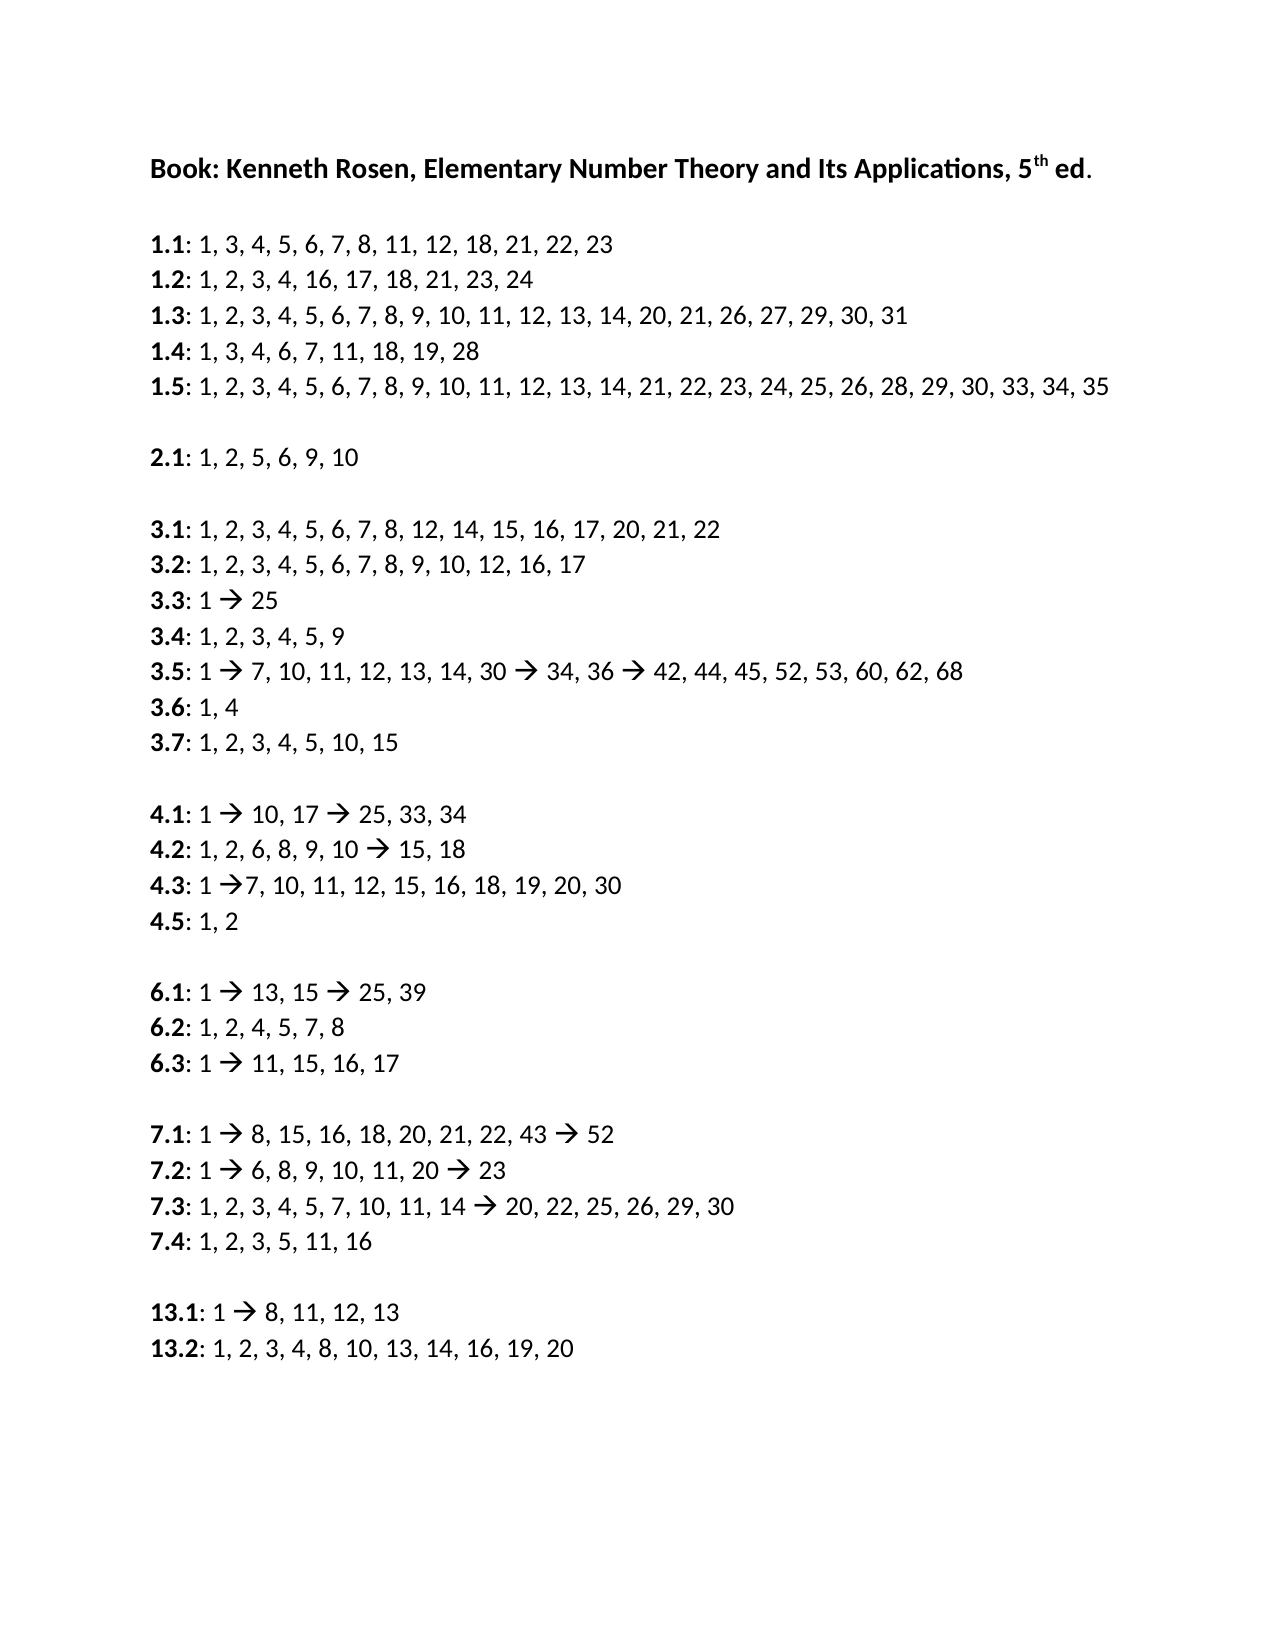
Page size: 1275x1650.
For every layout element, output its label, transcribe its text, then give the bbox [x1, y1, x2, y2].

text 6.2: 1, 2, 4, 5, 7, 8 [150, 1011, 1125, 1044]
text 6.1: 1 13, 15 25, 39 [150, 975, 1125, 1008]
text 1.4: 1, 3, 4, 6, 7, 11, 18, 19, 28 [150, 334, 1125, 367]
text 1.3: 1, 2, 3, 4, 5, 6, 7, 8, 9, 10, 11, 12, 13, 14, 20, 21, 26, 27, 29, 30, 31 [150, 298, 1125, 331]
text 7.1: 1 8, 15, 16, 18, 20, 21, 22, 43 52 [150, 1117, 1125, 1151]
text 4.5: 1, 2 [150, 904, 1125, 937]
text 4.3: 1 7, 10, 11, 12, 15, 16, 18, 19, 20, 30 [150, 868, 1125, 901]
text 4.2: 1, 2, 6, 8, 9, 10 15, 18 [150, 832, 1125, 866]
text 3.2: 1, 2, 3, 4, 5, 6, 7, 8, 9, 10, 12, 16, 17 [150, 547, 1125, 581]
text 3.4: 1, 2, 3, 4, 5, 9 [150, 619, 1125, 652]
text 13.1: 1 8, 11, 12, 13 [150, 1296, 1125, 1329]
text 6.3: 1 11, 15, 16, 17 [150, 1046, 1125, 1079]
text 13.2: 1, 2, 3, 4, 8, 10, 13, 14, 16, 19, 20 [150, 1331, 1125, 1364]
text 3.6: 1, 4 [150, 690, 1125, 723]
text Book: Kenneth Rosen, Elementary Number Theory and Its Applications, 5th ed. [150, 150, 1125, 186]
text 3.7: 1, 2, 3, 4, 5, 10, 15 [150, 726, 1125, 759]
text 7.3: 1, 2, 3, 4, 5, 7, 10, 11, 14 20, 22, 25, 26, 29, 30 [150, 1189, 1125, 1222]
text 1.5: 1, 2, 3, 4, 5, 6, 7, 8, 9, 10, 11, 12, 13, 14, 21, 22, 23, 24, 25, 26, 28, 29, 30, 33, 34, 35 [150, 369, 1125, 402]
text 7.2: 1 6, 8, 9, 10, 11, 20 23 [150, 1153, 1125, 1186]
text 3.5: 1 7, 10, 11, 12, 13, 14, 30 34, 36 42, 44, 45, 52, 53, 60, 62, 68 [150, 654, 1125, 687]
text 4.1: 1 10, 17 25, 33, 34 [150, 797, 1125, 830]
text 1.1: 1, 3, 4, 5, 6, 7, 8, 11, 12, 18, 21, 22, 23 [150, 227, 1125, 260]
text 7.4: 1, 2, 3, 5, 11, 16 [150, 1224, 1125, 1257]
text 3.1: 1, 2, 3, 4, 5, 6, 7, 8, 12, 14, 15, 16, 17, 20, 21, 22 [150, 512, 1125, 545]
text 1.2: 1, 2, 3, 4, 16, 17, 18, 21, 23, 24 [150, 262, 1125, 296]
text 2.1: 1, 2, 5, 6, 9, 10 [150, 441, 1125, 474]
text 3.3: 1 25 [150, 583, 1125, 616]
